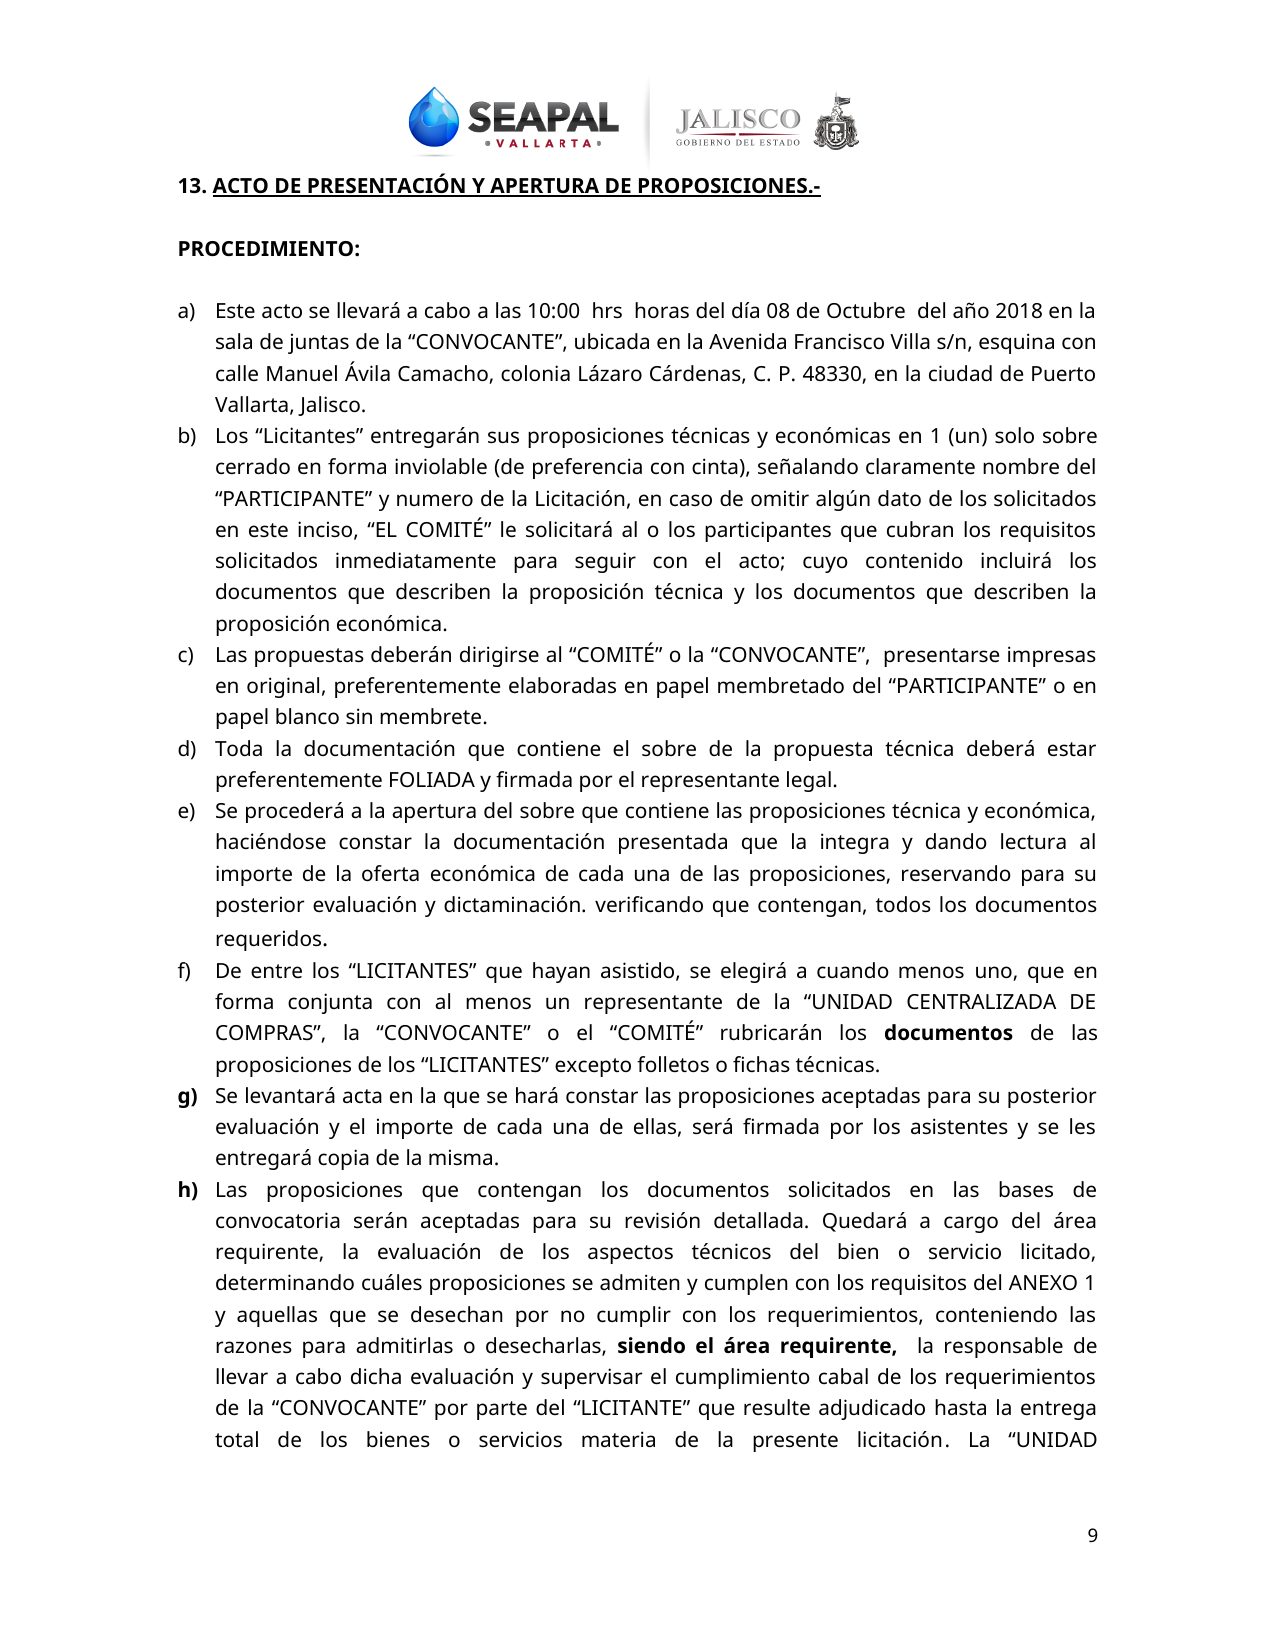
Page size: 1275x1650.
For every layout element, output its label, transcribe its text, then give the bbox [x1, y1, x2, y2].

list Las propuestas deberán dirigirse al “COMITÉ” o la “CONVOCANTE”, presentarse impresas en original, preferentemente elaboradas en papel membretado del “PARTICIPANTE” o en papel blanco sin membrete. [177, 640, 1098, 731]
text 13. ACTO DE PRESENTACIÓN Y APERTURA DE PROPOSICIONES.- [177, 171, 1098, 199]
text PROCEDIMIENTO: [177, 234, 1098, 262]
list Se procederá a la apertura del sobre que contiene las proposiciones técnica y económica, haciéndose constar la documentación presentada que la integra y dando lectura al importe de la oferta económica de cada una de las proposiciones, reservando para su posterior evaluación y dictaminación. verificando que contengan, todos los documentos requeridos. [177, 796, 1098, 953]
list Los “Licitantes” entregarán sus proposiciones técnicas y económicas en 1 (un) solo sobre cerrado en forma inviolable (de preferencia con cinta), señalando claramente nombre del “PARTICIPANTE” y numero de la Licitación, en caso de omitir algún dato de los solicitados en este inciso, “EL COMITÉ” le solicitará al o los participantes que cubran los requisitos solicitados inmediatamente para seguir con el acto; cuyo contenido incluirá los documentos que describen la proposición técnica y los documentos que describen la proposición económica. [177, 421, 1098, 637]
list De entre los “LICITANTES” que hayan asistido, se elegirá a cuando menos uno, que en forma conjunta con al menos un representante de la “UNIDAD CENTRALIZADA DE COMPRAS”, la “CONVOCANTE” o el “COMITÉ” rubricarán los documentos de las proposiciones de los “LICITANTES” excepto folletos o fichas técnicas. [177, 956, 1098, 1078]
list Este acto se llevará a cabo a las 10:00 hrs horas del día 08 de Octubre del año 2018 en la sala de juntas de la “CONVOCANTE”, ubicada en la Avenida Francisco Villa s/n, esquina con calle Manuel Ávila Camacho, colonia Lázaro Cárdenas, C. P. 48330, en la ciudad de Puerto Vallarta, Jalisco. [177, 296, 1098, 418]
list Se levantará acta en la que se hará constar las proposiciones aceptadas para su posterior evaluación y el importe de cada una de ellas, será firmada por los asistentes y se les entregará copia de la misma. [177, 1081, 1098, 1172]
list Toda la documentación que contiene el sobre de la propuesta técnica deberá estar preferentemente FOLIADA y firmada por el representante legal. [177, 734, 1098, 793]
picture [406, 73, 869, 171]
